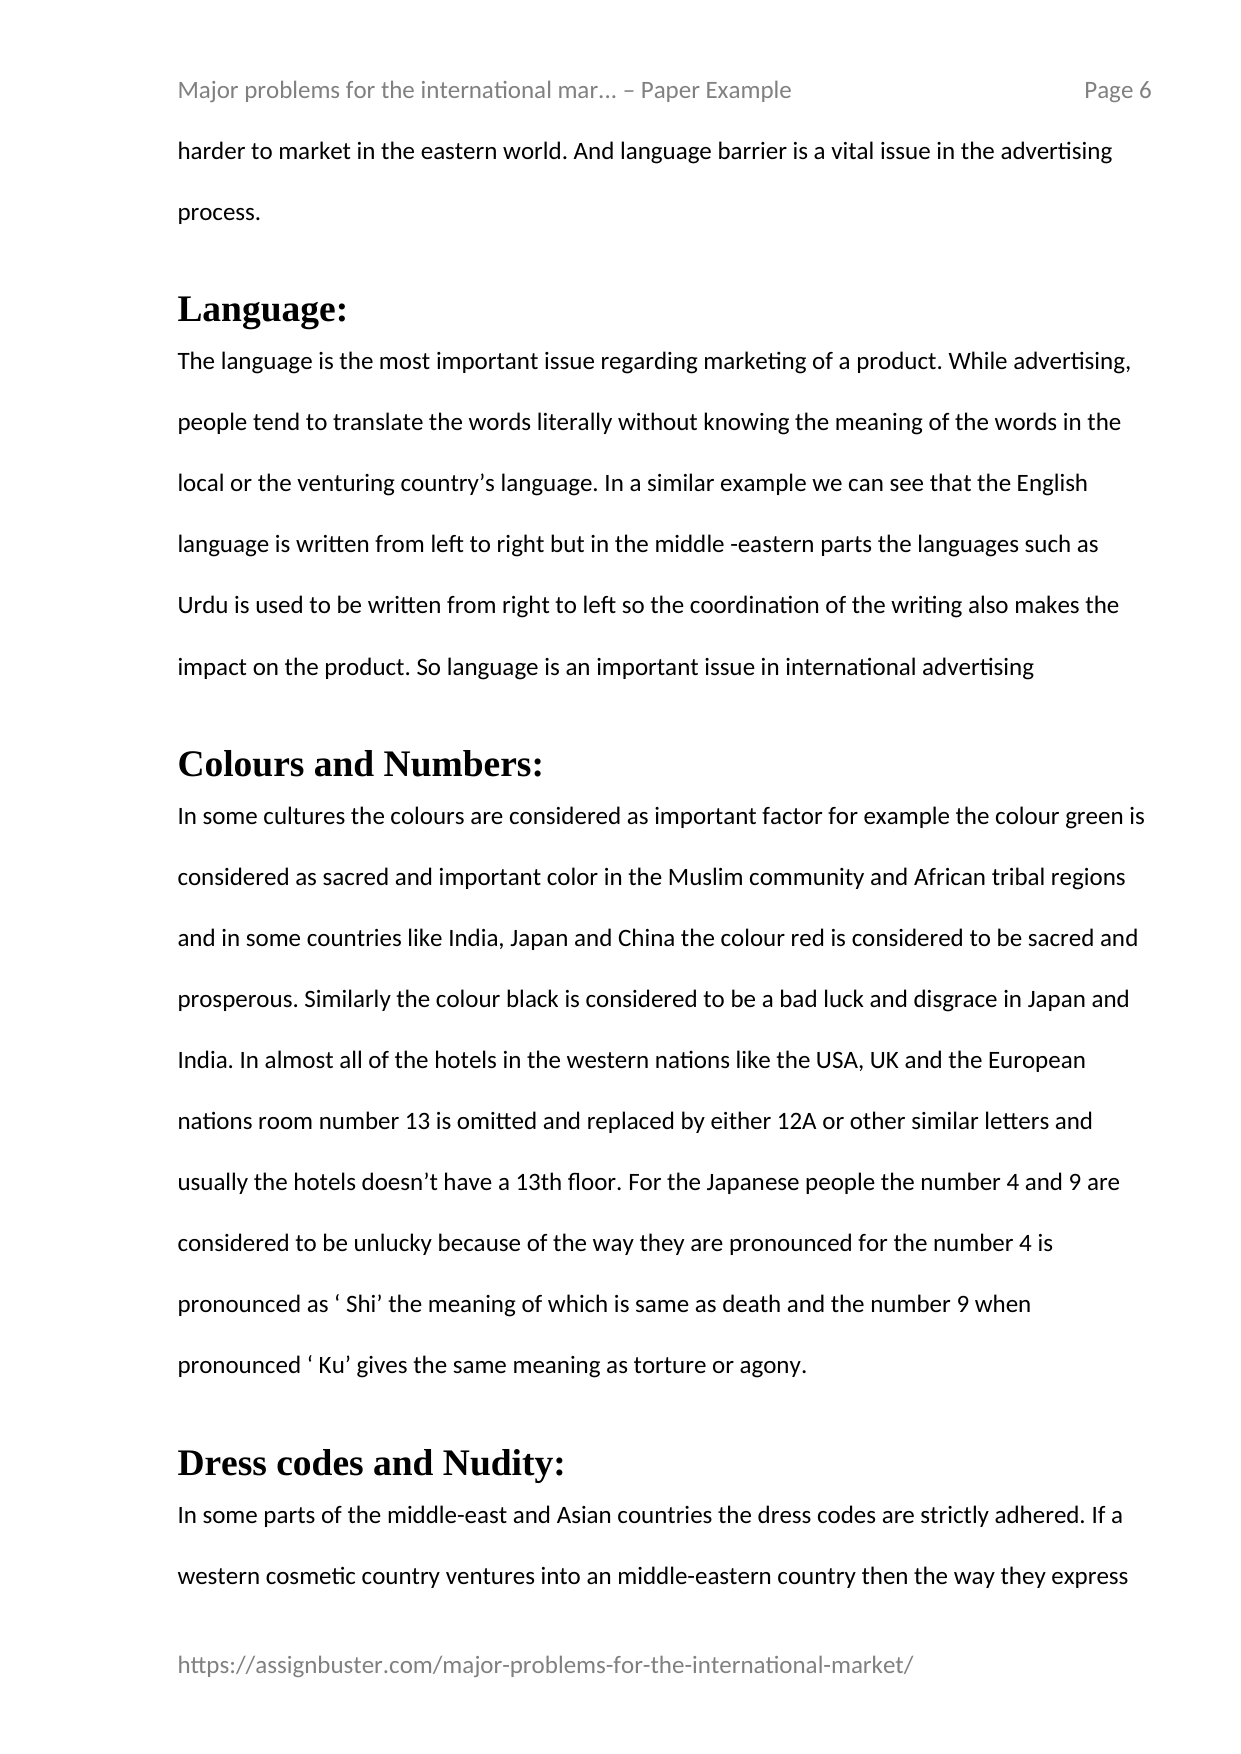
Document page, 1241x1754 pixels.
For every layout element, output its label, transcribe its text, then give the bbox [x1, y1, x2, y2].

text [177, 135, 1152, 226]
subtitle Colours and Numbers: [177, 741, 1152, 784]
text The language is the most important issue regarding marketing of a product. While advertising, people tend to translate the words literally without knowing the meaning of the words in the local or the venturing country’s language. In a similar example we can see that the English language is written from left to right but in the middle -eastern parts the languages such as Urdu is used to be written from right to left so the coordination of the writing also makes the impact on the product. So language is an important issue in international advertising [177, 345, 1152, 681]
subtitle Dress codes and Nudity: [177, 1440, 1152, 1483]
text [177, 1499, 1152, 1591]
text In some cultures the colours are considered as important factor for example the colour green is considered as sacred and important color in the Muslim community and African tribal regions and in some countries like India, Japan and China the colour red is considered to be sacred and prosperous. Similarly the colour black is considered to be a bad luck and disgrace in Japan and India. In almost all of the hotels in the western nations like the USA, UK and the European nations room number 13 is omitted and replaced by either 12A or other similar letters and usually the hotels doesn’t have a 13th floor. For the Japanese people the number 4 and 9 are considered to be unlucky because of the way they are pronounced for the number 4 is pronounced as ‘ Shi’ the meaning of which is same as death and the number 9 when pronounced ‘ Ku’ gives the same meaning as torture or agony. [177, 800, 1152, 1380]
subtitle Language: [177, 286, 1152, 329]
